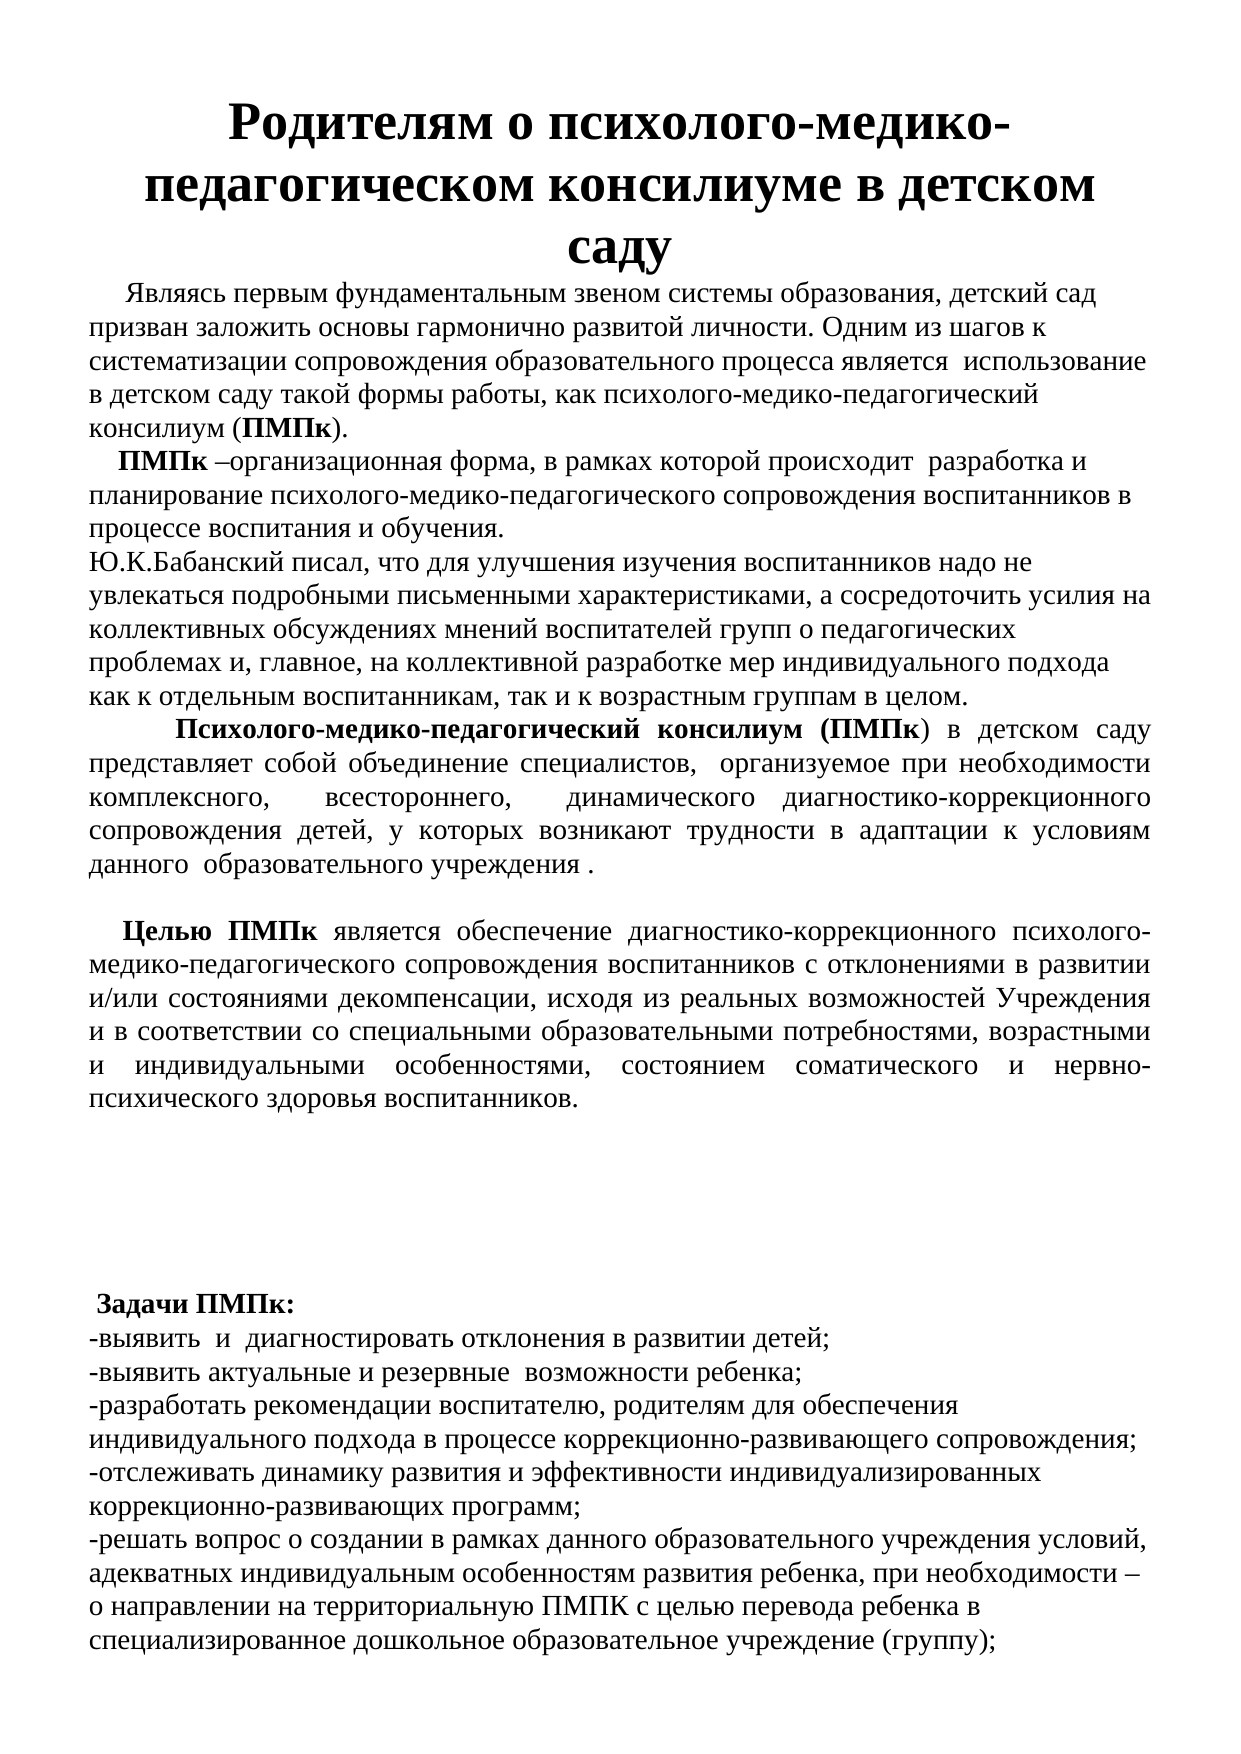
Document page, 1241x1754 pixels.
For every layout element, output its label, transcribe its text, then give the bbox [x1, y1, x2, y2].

text Задачи ПМПк: [89, 1287, 1152, 1320]
text Психолого-медико-педагогический консилиум (ПМПк) в детском саду представляет собой объединение специалистов, организуемое при необходимости комплексного, всестороннего, динамического диагностико-коррекционного сопровождения детей, у которых возникают трудности в адаптации к условиям данного образовательного учреждения . [89, 712, 1152, 879]
text ПМПк –организационная форма, в рамках которой происходит разработка и планирование психолого-медико-педагогического сопровождения воспитанников в процессе воспитания и обучения. [89, 443, 1152, 544]
text Являясь первым фундаментальным звеном системы образования, детский сад призван заложить основы гармонично развитой личности. Одним из шагов к систематизации сопровождения образовательного процесса является использование в детском саду такой формы работы, как психолого-медико-педагогический консилиум (ПМПк). [89, 276, 1152, 443]
text -выявить и диагностировать отклонения в развитии детей; [89, 1320, 1152, 1354]
text Ю.К.Бабанский писал, что для улучшения изучения воспитанников надо не увлекаться подробными письменными характеристиками, а сосредоточить усилия на коллективных обсуждениях мнений воспитателей групп о педагогических проблемах и, главное, на коллективной разработке мер индивидуального подхода как к отдельным воспитанникам, так и к возрастным группам в целом. [89, 544, 1152, 712]
text -выявить актуальные и резервные возможности ребенка; [89, 1354, 1152, 1387]
text -разработать рекомендации воспитателю, родителям для обеспечения индивидуального подхода в процессе коррекционно-развивающего сопровождения; [89, 1387, 1152, 1454]
text Родителям о психолого-медико-педагогическом консилиуме в детском саду [89, 89, 1152, 276]
text Целью ПМПк является обеспечение диагностико-коррекционного психолого-медико-педагогического сопровождения воспитанников с отклонениями в развитии и/или состояниями декомпенсации, исходя из реальных возможностей Учреждения и в соответствии со специальными образовательными потребностями, возрастными и индивидуальными особенностями, состоянием соматического и нервно-психического здоровья воспитанников. [89, 913, 1152, 1114]
text -отслеживать динамику развития и эффективности индивидуализированных коррекционно-развивающих программ; [89, 1454, 1152, 1521]
text -решать вопрос о создании в рамках данного образовательного учреждения условий, адекватных индивидуальным особенностям развития ребенка, при необходимости – о направлении на территориальную ПМПК с целью перевода ребенка в специализированное дошкольное образовательное учреждение (группу); [89, 1521, 1152, 1656]
